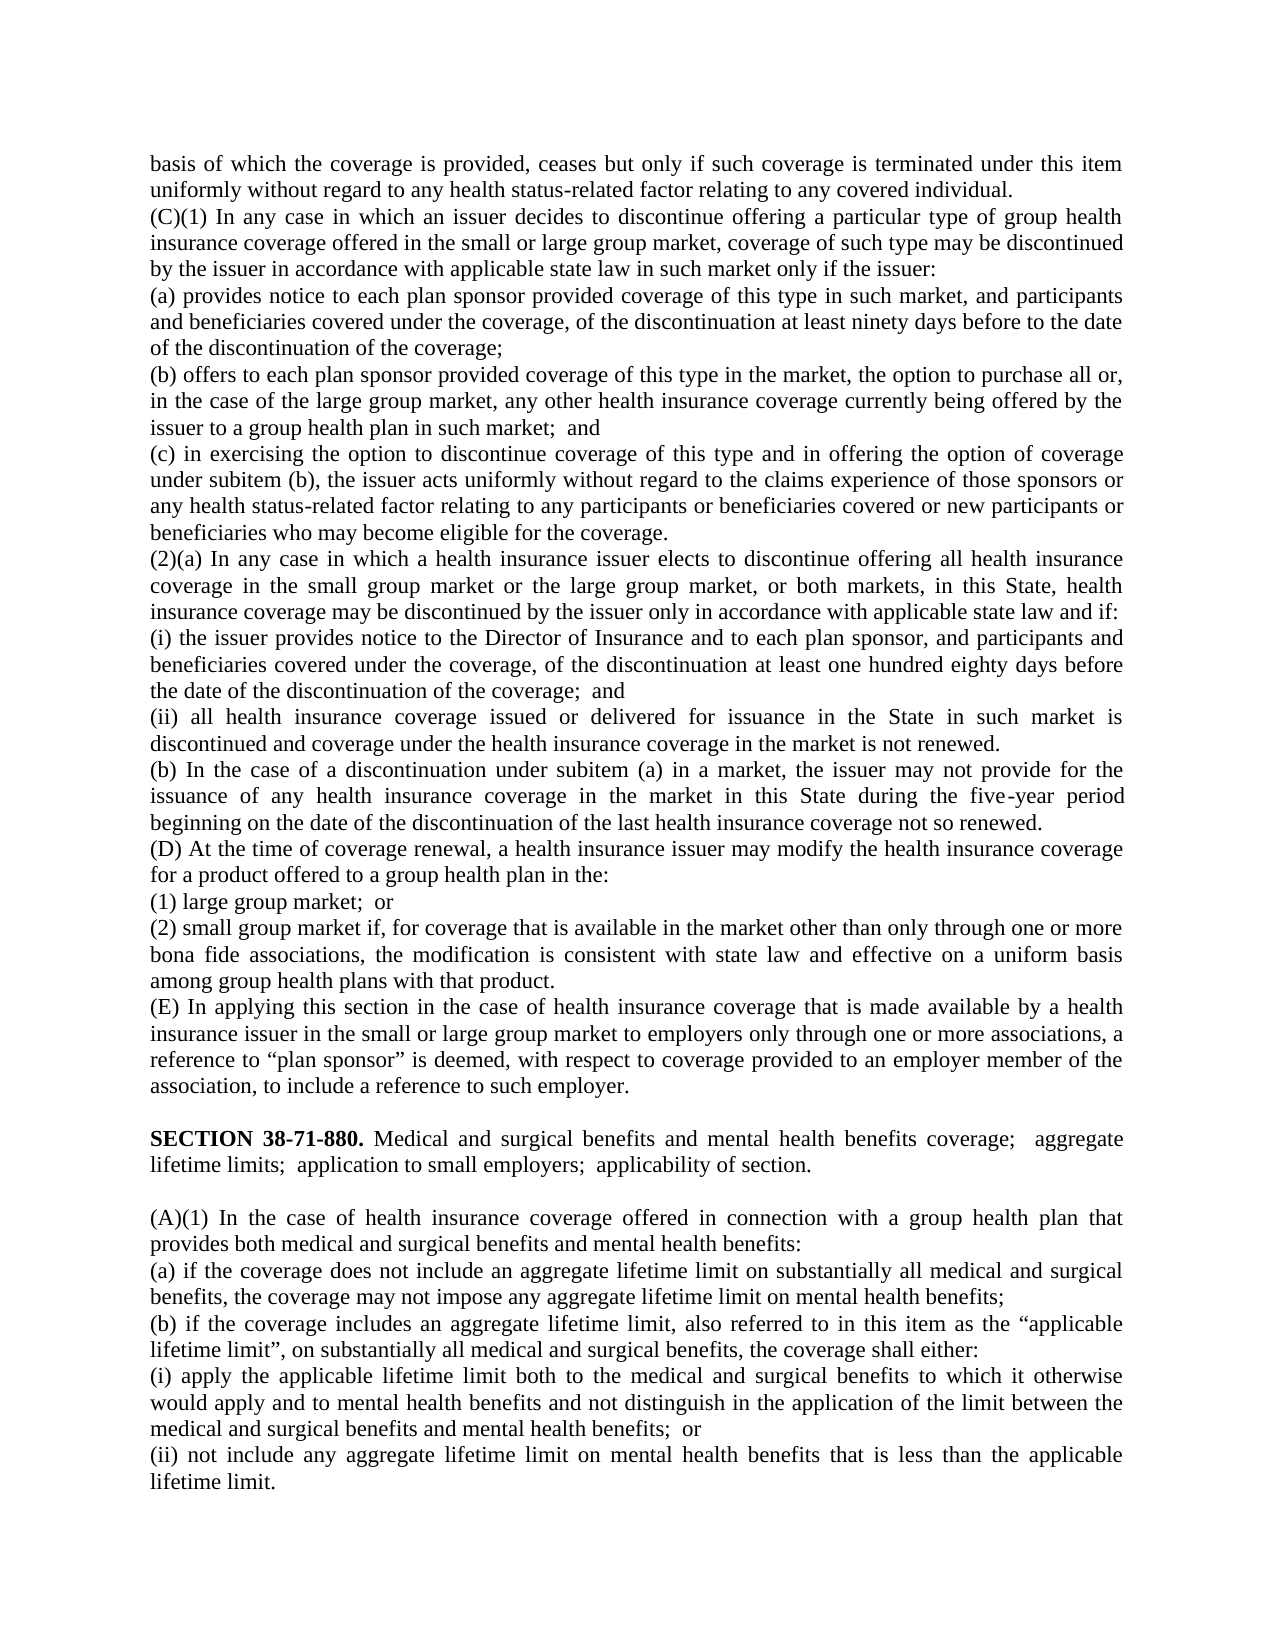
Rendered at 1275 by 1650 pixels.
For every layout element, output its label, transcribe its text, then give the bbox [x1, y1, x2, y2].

text SECTION 38-71-880. Medical and surgical benefits and mental health benefits coverage; aggregate lifetime limits; application to small employers; applicability of section. [150, 1125, 1125, 1178]
text (2) small group market if, for coverage that is available in the market other than only through one or more bona fide associations, the modification is consistent with state law and effective on a uniform basis among group health plans with that product. [150, 914, 1125, 993]
text (C)(1) In any case in which an issuer decides to discontinue offering a particular type of group health insurance coverage offered in the small or large group market, coverage of such type may be discontinued by the issuer in accordance with applicable state law in such market only if the issuer: [150, 203, 1125, 282]
text (ii) not include any aggregate lifetime limit on mental health benefits that is less than the applicable lifetime limit. [150, 1441, 1125, 1494]
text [150, 150, 1125, 203]
text (1) large group market; or [150, 888, 1125, 914]
text (2)(a) In any case in which a health insurance issuer elects to discontinue offering all health insurance coverage in the small group market or the large group market, or both markets, in this State, health insurance coverage may be discontinued by the issuer only in accordance with applicable state law and if: [150, 545, 1125, 624]
text (ii) all health insurance coverage issued or delivered for issuance in the State in such market is discontinued and coverage under the health insurance coverage in the market is not renewed. [150, 703, 1125, 756]
text (A)(1) In the case of health insurance coverage offered in connection with a group health plan that provides both medical and surgical benefits and mental health benefits: [150, 1204, 1125, 1257]
text (c) in exercising the option to discontinue coverage of this type and in offering the option of coverage under subitem (b), the issuer acts uniformly without regard to the claims experience of those sponsors or any health status-related factor relating to any participants or beneficiaries covered or new participants or beneficiaries who may become eligible for the coverage. [150, 440, 1125, 545]
text (b) offers to each plan sponsor provided coverage of this type in the market, the option to purchase all or, in the case of the large group market, any other health insurance coverage currently being offered by the issuer to a group health plan in such market; and [150, 361, 1125, 440]
text (a) provides notice to each plan sponsor provided coverage of this type in such market, and participants and beneficiaries covered under the coverage, of the discontinuation at least ninety days before to the date of the discontinuation of the coverage; [150, 282, 1125, 361]
text (E) In applying this section in the case of health insurance coverage that is made available by a health insurance issuer in the small or large group market to employers only through one or more associations, a reference to “plan sponsor” is deemed, with respect to coverage provided to an employer member of the association, to include a reference to such employer. [150, 993, 1125, 1099]
text (i) the issuer provides notice to the Director of Insurance and to each plan sponsor, and participants and beneficiaries covered under the coverage, of the discontinuation at least one hundred eighty days before the date of the discontinuation of the coverage; and [150, 624, 1125, 703]
text (D) At the time of coverage renewal, a health insurance issuer may modify the health insurance coverage for a product offered to a group health plan in the: [150, 835, 1125, 888]
text (a) if the coverage does not include an aggregate lifetime limit on substantially all medical and surgical benefits, the coverage may not impose any aggregate lifetime limit on mental health benefits; [150, 1257, 1125, 1309]
text (b) In the case of a discontinuation under subitem (a) in a market, the issuer may not provide for the issuance of any health insurance coverage in the market in this State during the five-year period beginning on the date of the discontinuation of the last health insurance coverage not so renewed. [150, 756, 1125, 835]
text (i) apply the applicable lifetime limit both to the medical and surgical benefits to which it otherwise would apply and to mental health benefits and not distinguish in the application of the limit between the medical and surgical benefits and mental health benefits; or [150, 1362, 1125, 1441]
text (b) if the coverage includes an aggregate lifetime limit, also referred to in this item as the “applicable lifetime limit”, on substantially all medical and surgical benefits, the coverage shall either: [150, 1309, 1125, 1362]
